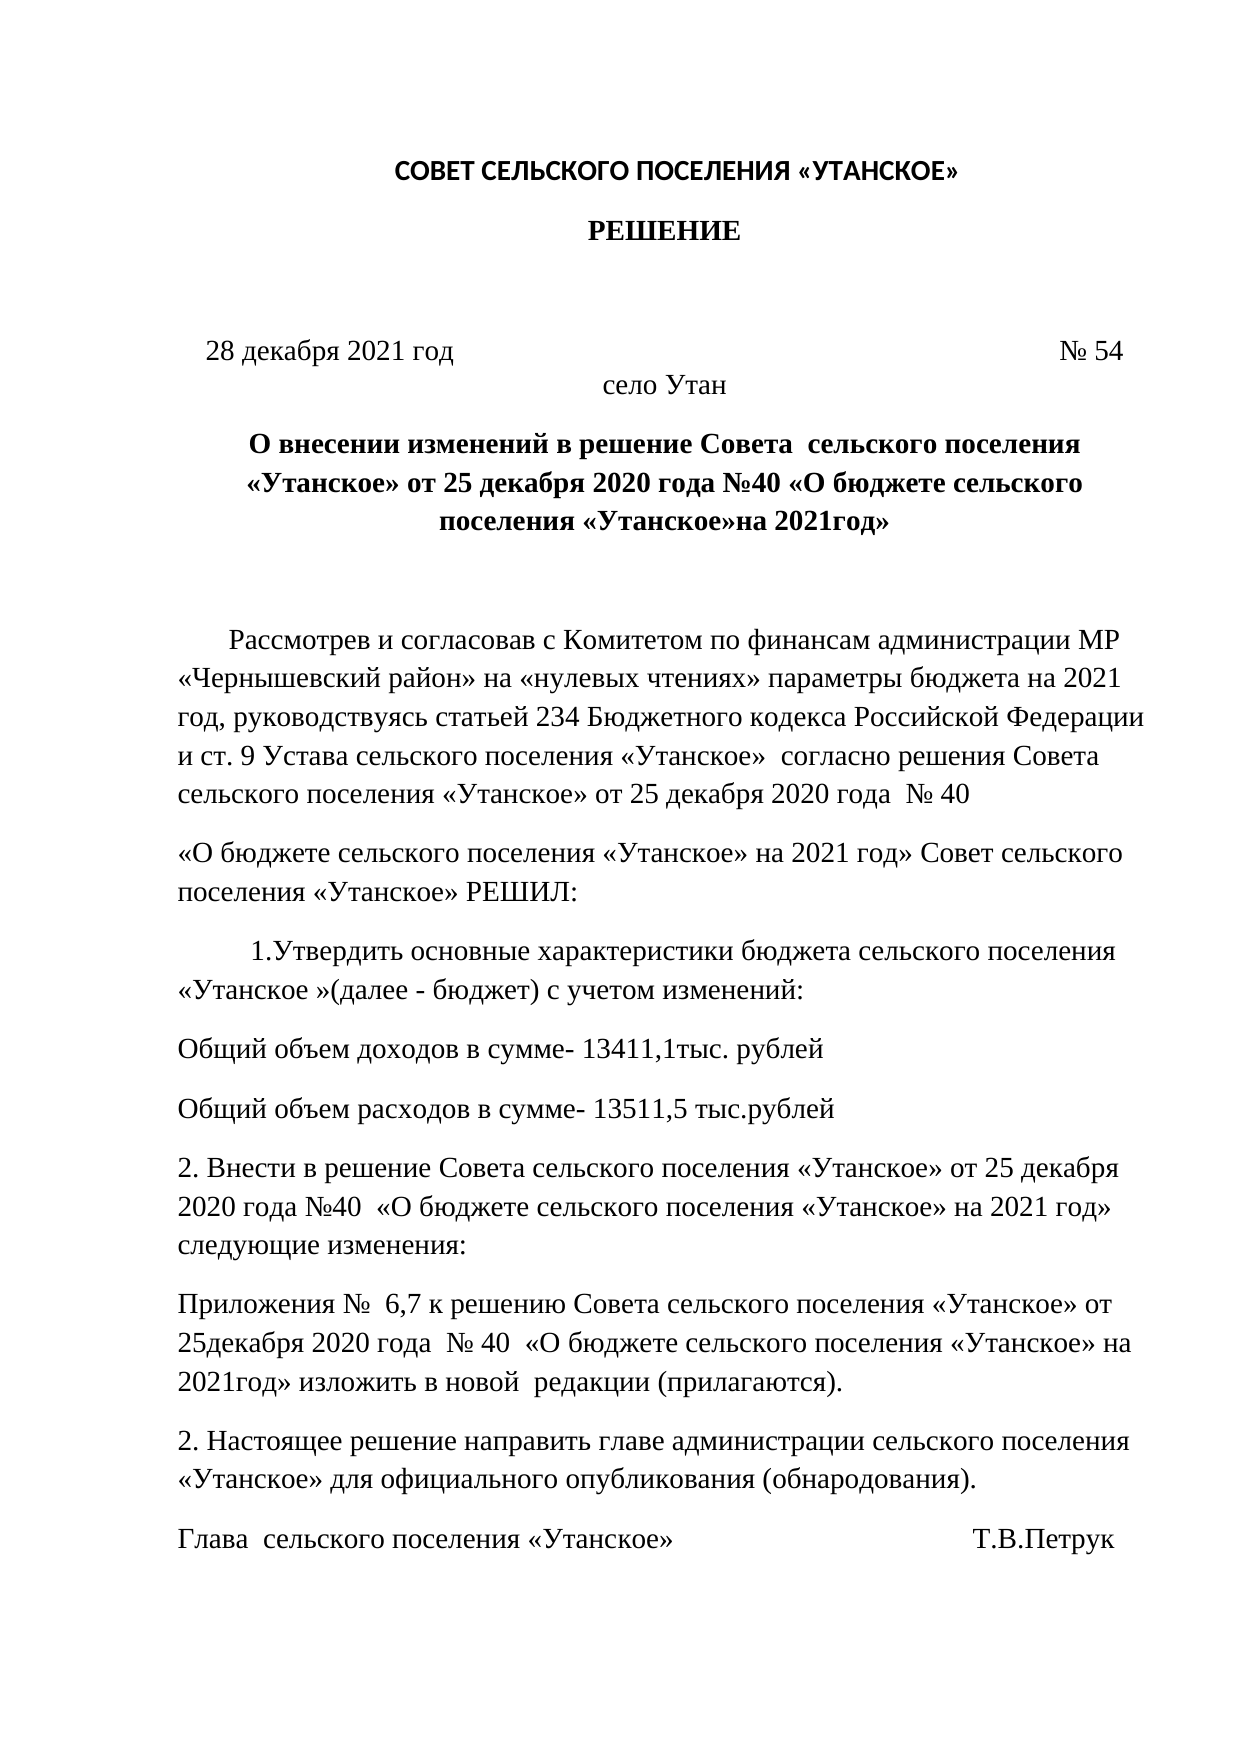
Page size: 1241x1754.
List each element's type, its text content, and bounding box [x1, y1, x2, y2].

text Глава сельского поселения «Утанское» Т.В.Петрук [177, 1521, 1152, 1554]
text Общий объем доходов в сумме- 13411,1тыс. рублей [177, 1031, 1152, 1065]
text О внесении изменений в решение Совета сельского поселения «Утанское» от 25 декабря 2020 года №40 «О бюджете сельского поселения «Утанское»на 2021год» [177, 426, 1152, 537]
text Рассмотрев и согласовав с Комитетом по финансам администрации МР «Чернышевский район» на «нулевых чтениях» параметры бюджета на 2021 год, руководствуясь статьей 234 Бюджетного кодекса Российской Федерации и ст. 9 Устава сельского поселения «Утанское» согласно решения Совета сельского поселения «Утанское» от 25 декабря 2020 года № 40 [177, 622, 1152, 810]
title 28 декабря 2021 год № 54 [177, 333, 1152, 367]
title РЕШЕНИЕ [177, 213, 1152, 247]
text 2. Настоящее решение направить главе администрации сельского поселения «Утанское» для официального опубликования (обнародования). [177, 1423, 1152, 1495]
text «О бюджете сельского поселения «Утанское» на 2021 год» Совет сельского поселения «Утанское» РЕШИЛ: [177, 836, 1152, 908]
text СОВЕТ СЕЛЬСКОГО ПОСЕЛЕНИЯ «УТАНСКОЕ» [177, 152, 1152, 187]
text село Утан [177, 367, 1152, 400]
text Общий объем расходов в сумме- 13511,5 тыс.рублей [177, 1091, 1152, 1124]
text 1.Утвердить основные характеристики бюджета сельского поселения «Утанское »(далее - бюджет) с учетом изменений: [177, 933, 1152, 1006]
text 2. Внести в решение Совета сельского поселения «Утанское» от 25 декабря 2020 года №40 «О бюджете сельского поселения «Утанское» на 2021 год» следующие изменения: [177, 1150, 1152, 1261]
text Приложения № 6,7 к решению Совета сельского поселения «Утанское» от 25декабря 2020 года № 40 «О бюджете сельского поселения «Утанское» на 2021год» изложить в новой редакции (прилагаются). [177, 1287, 1152, 1397]
